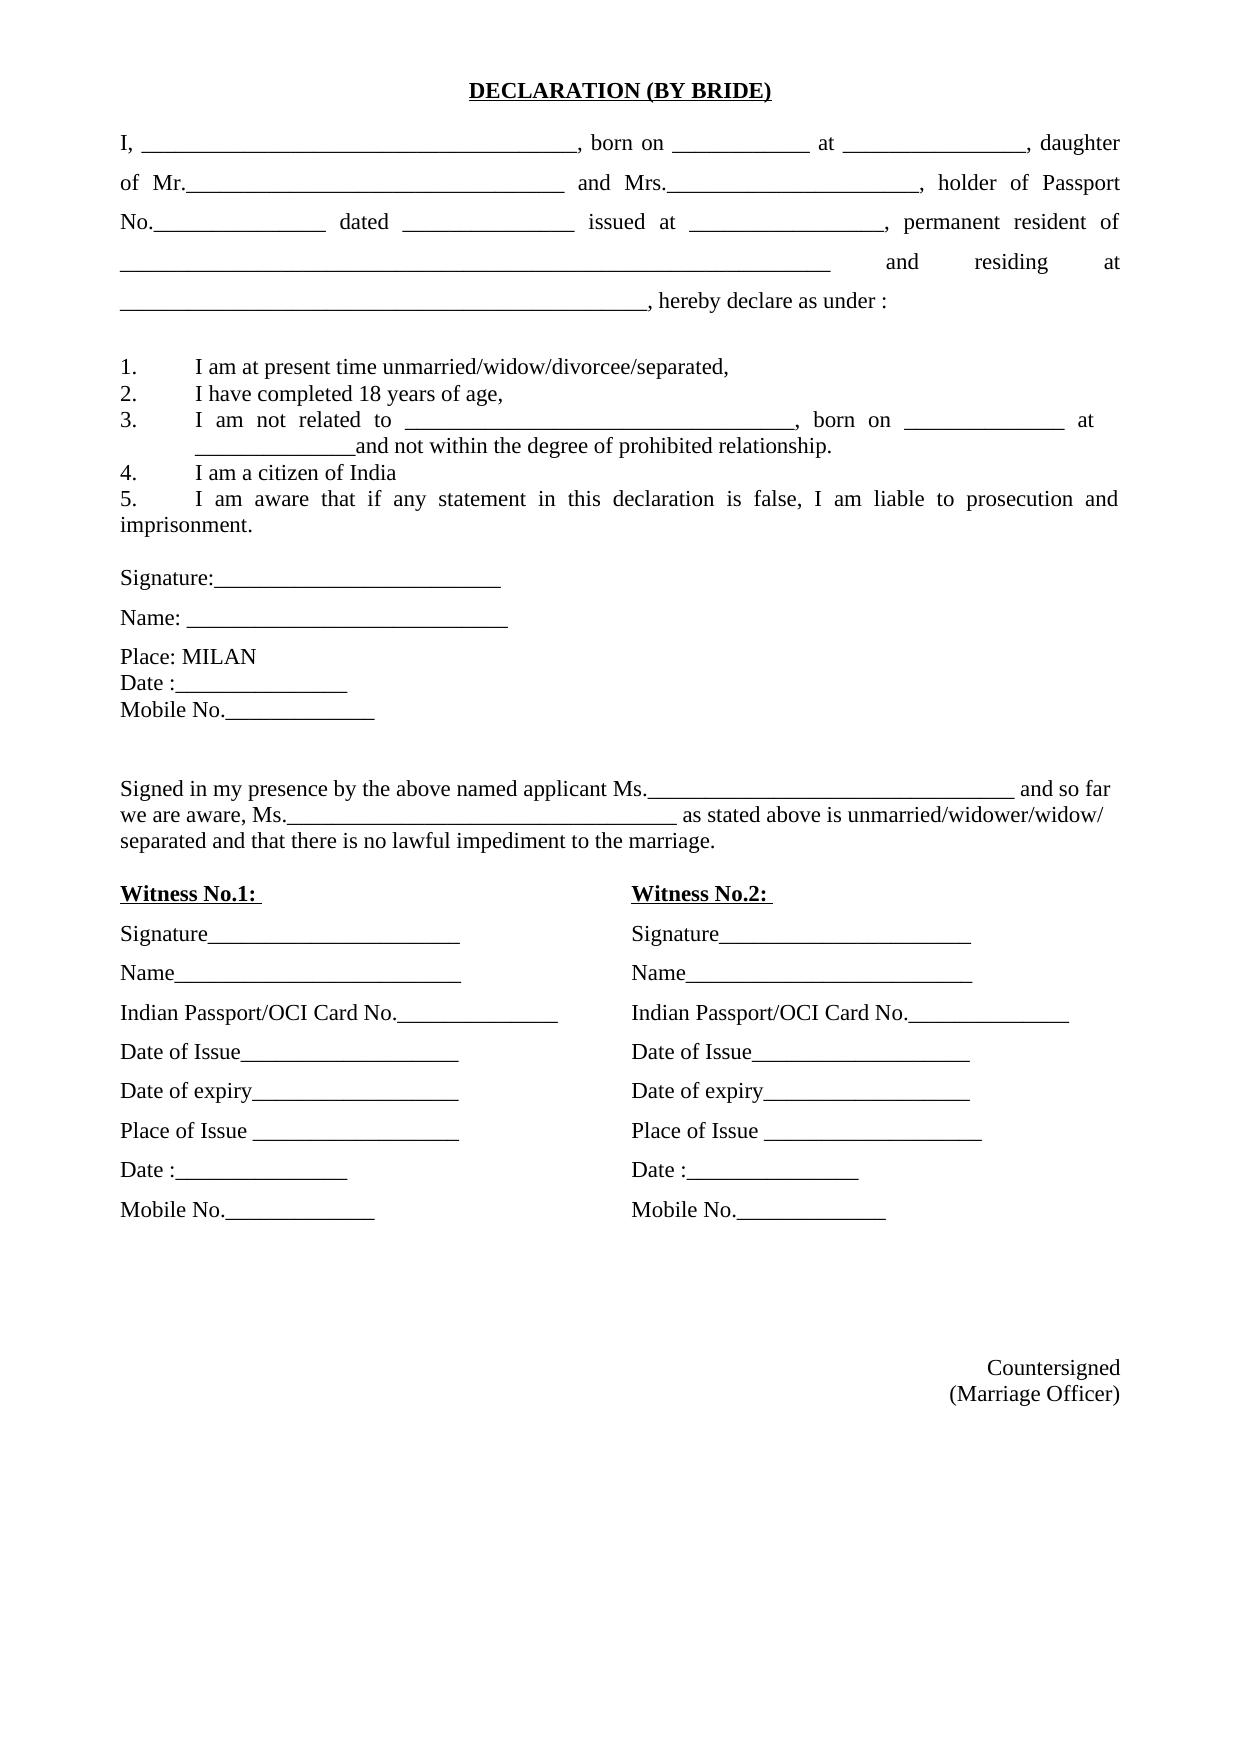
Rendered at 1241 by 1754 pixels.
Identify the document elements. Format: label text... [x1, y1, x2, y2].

text 2. I have completed 18 years of age, [120, 379, 1120, 406]
text Place: MILAN [120, 643, 1120, 669]
text I, ______________________________________, born on ____________ at ________________, daughter of Mr._________________________________ and Mrs.______________________, holder of Passport No._______________ dated _______________ issued at _________________, permanent resident of ______________________________________________________________ and residing at ______________________________________________, hereby declare as under : [120, 129, 1120, 314]
text DECLARATION (BY BRIDE) [120, 77, 1120, 103]
text Date :_______________ [120, 669, 1120, 696]
text (Marriage Officer) [120, 1380, 1120, 1407]
text Signed in my presence by the above named applicant Ms.________________________________ and so far we are aware, Ms.__________________________________ as stated above is unmarried/widower/widow/ separated and that there is no lawful impediment to the marriage. [120, 775, 1120, 854]
table_header Witness No.1: Signature______________________ Name_________________________ Indian Passport/OCI Card No.______________ Date of Issue___________________ Date of expiry__________________ Place of Issue __________________ Date :_______________ Mobile No._____________ [109, 880, 620, 1275]
table_header Witness No.2: Signature______________________ Name_________________________ Indian Passport/OCI Card No.______________ Date of Issue___________________ Date of expiry__________________ Place of Issue ___________________ Date :_______________ Mobile No._____________ [620, 880, 1131, 1275]
text Name: ____________________________ [120, 603, 1120, 630]
text 5. I am aware that if any statement in this declaration is false, I am liable to prosecution and imprisonment. [120, 485, 1120, 538]
text Signature:_________________________ [120, 564, 1120, 590]
text 1. I am at present time unmarried/widow/divorcee/separated, [120, 353, 1120, 379]
text Mobile No._____________ [120, 696, 1120, 722]
text 3. I am not related to __________________________________, born on ______________ at ______________and not within the degree of prohibited relationship. [120, 406, 1120, 459]
text Countersigned [120, 1354, 1120, 1380]
text 4. I am a citizen of India [120, 459, 1120, 485]
